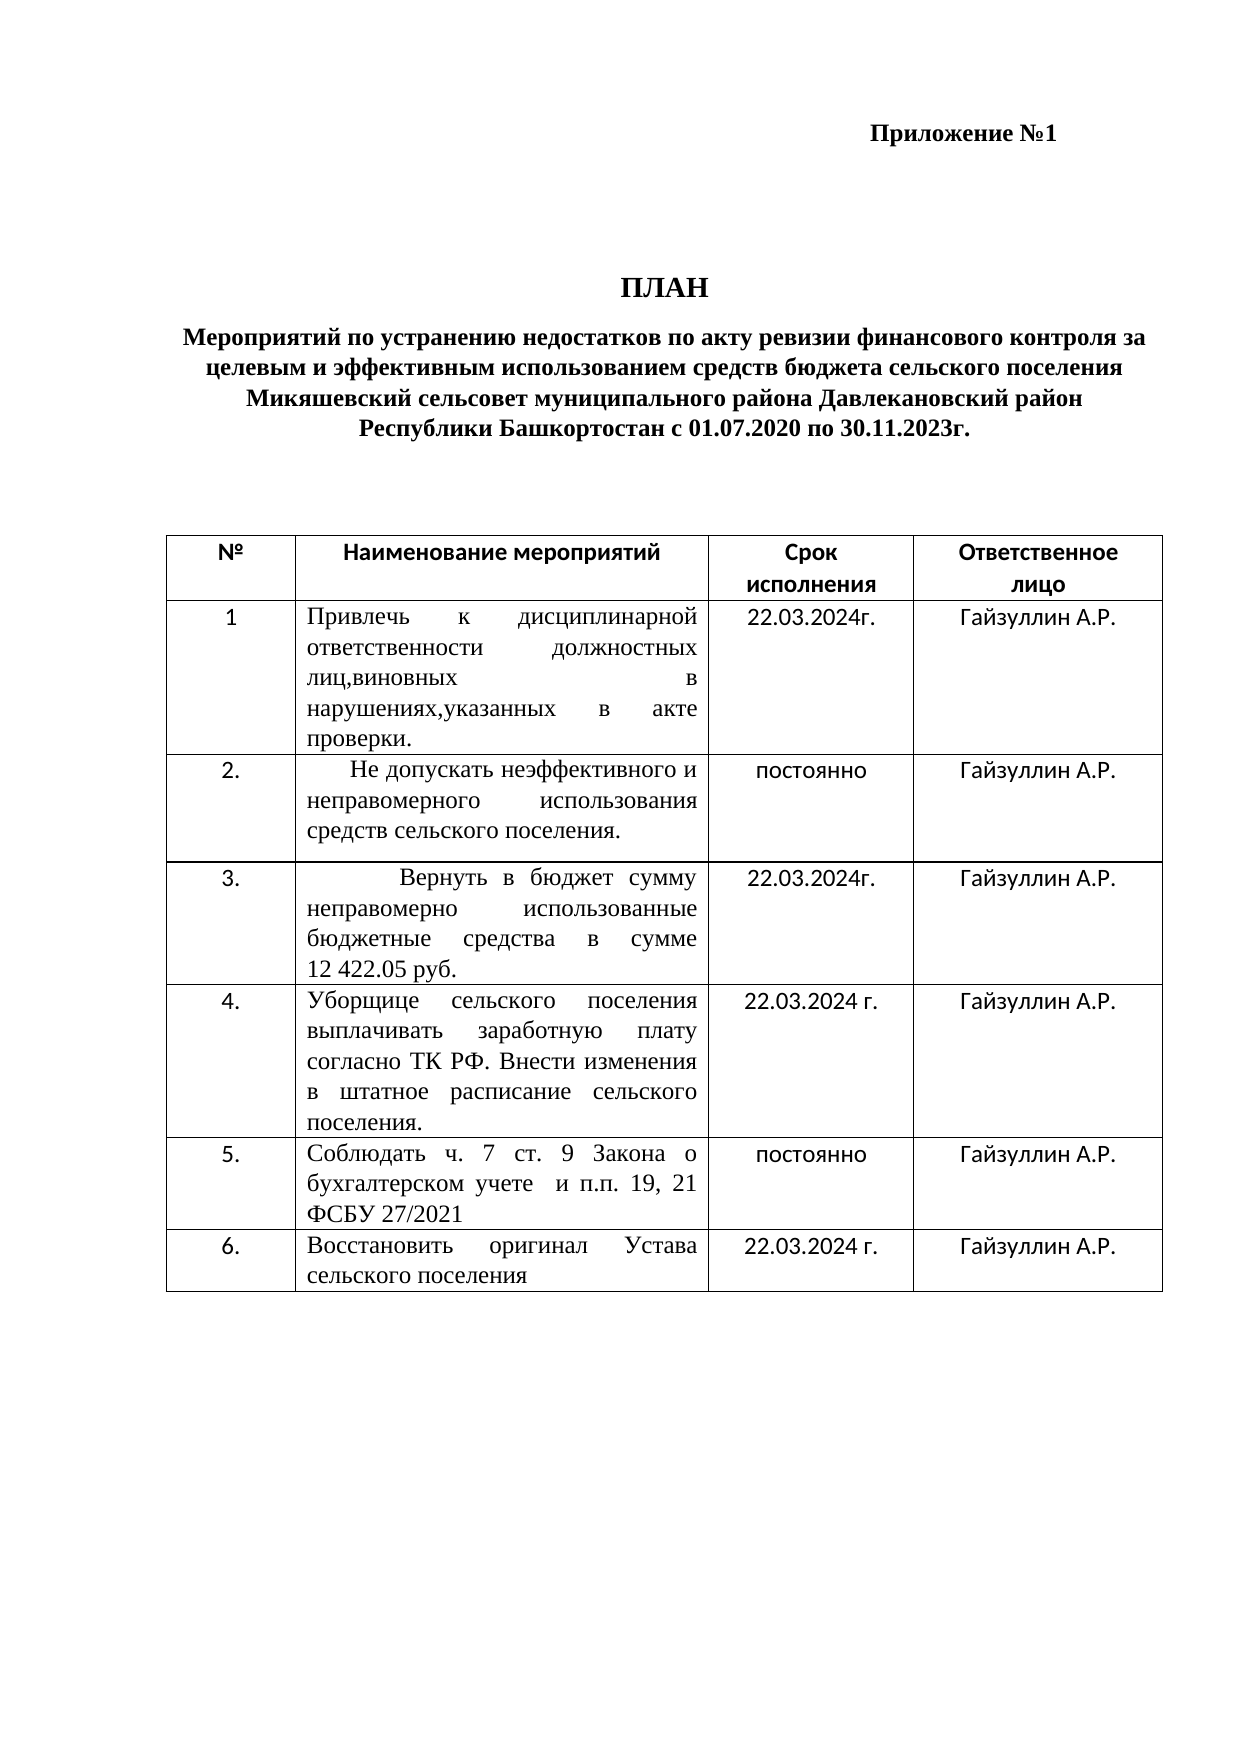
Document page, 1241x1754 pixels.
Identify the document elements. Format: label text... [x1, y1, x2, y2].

table_cell Восстановить оригинал Устава сельского поселения [296, 1230, 708, 1291]
table_cell 22.03.2024 г. [709, 1230, 913, 1291]
table_cell Гайзуллин А.Р. [914, 863, 1162, 984]
table_cell Гайзуллин А.Р. [914, 601, 1162, 753]
table_cell Гайзуллин А.Р. [914, 1230, 1162, 1291]
table_cell Привлечь к дисциплинарной ответственности должностных лиц,виновных в нарушениях,указанных в акте проверки. [296, 601, 708, 753]
table_cell постоянно [709, 1138, 913, 1229]
table_cell 22.03.2024г. [709, 863, 913, 984]
table_header Наименование мероприятий [296, 536, 708, 600]
table_cell 2. [167, 755, 295, 861]
text Мероприятий по устранению недостатков по акту ревизии финансового контроля за целевым и эффективным использованием средств бюджета сельского поселения Микяшевский сельсовет муниципального района Давлекановский район [177, 322, 1152, 412]
table_cell 22.03.2024г. [709, 601, 913, 753]
table_cell Гайзуллин А.Р. [914, 985, 1162, 1137]
table_cell Уборщице сельского поселения выплачивать заработную плату согласно ТК РФ. Внести изменения в штатное расписание сельского поселения. [296, 985, 708, 1137]
table_header № [167, 536, 295, 600]
table_header Ответственное лицо [914, 536, 1162, 600]
table_header Срок исполнения [709, 536, 913, 600]
table_cell постоянно [709, 755, 913, 861]
table_cell Вернуть в бюджет сумму неправомерно использованные бюджетные средства в сумме 12 422.05 руб. [296, 863, 708, 984]
table_cell 22.03.2024 г. [709, 985, 913, 1137]
text Приложение №1 [177, 118, 1152, 147]
table_cell 1 [167, 601, 295, 753]
table_cell Не допускать неэффективного и неправомерного использования средств сельского поселения. [296, 755, 708, 861]
table_cell 6. [167, 1230, 295, 1291]
table_cell Соблюдать ч. 7 ст. 9 Закона о бухгалтерском учете и п.п. 19, 21 ФСБУ 27/2021 [296, 1138, 708, 1229]
table_cell Гайзуллин А.Р. [914, 1138, 1162, 1229]
table_cell Гайзуллин А.Р. [914, 755, 1162, 861]
text ПЛАН [177, 270, 1152, 303]
text Республики Башкортостан с 01.07.2020 по 30.11.2023г. [177, 413, 1152, 442]
table_cell 3. [167, 863, 295, 984]
table_cell 4. [167, 985, 295, 1137]
table_cell 5. [167, 1138, 295, 1229]
